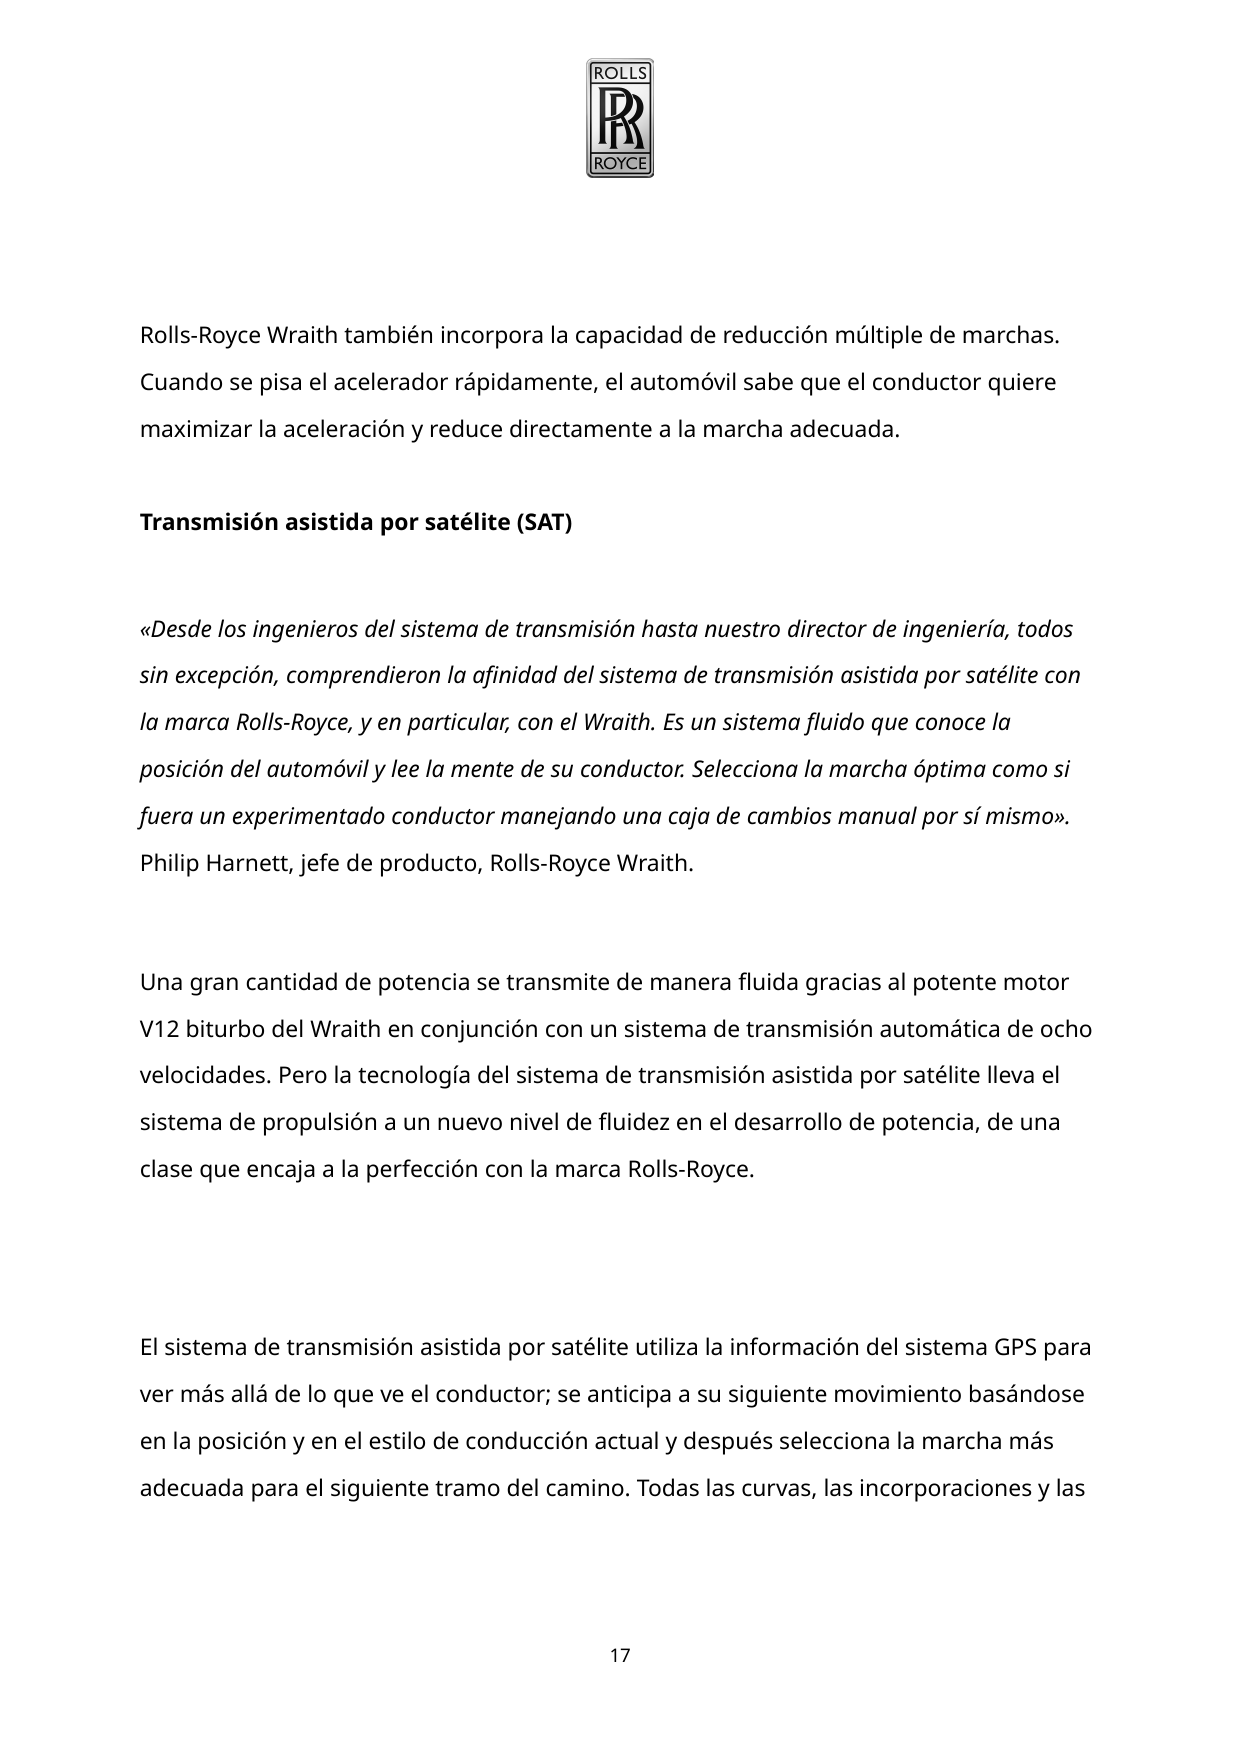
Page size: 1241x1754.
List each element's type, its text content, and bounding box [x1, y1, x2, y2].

picture [586, 58, 654, 178]
list Transmisión asistida por satélite (SAT) [139, 506, 1101, 537]
text «Desde los ingenieros del sistema de transmisión hasta nuestro director de ingeniería, todos sin excepción, comprendieron la afinidad del sistema de transmisión asistida por satélite con la marca Rolls-Royce, y en particular, con el Wraith. Es un sistema fluido que conoce la posición del automóvil y lee la mente de su conductor. Selecciona la marcha óptima como si fuera un experimentado conductor manejando una caja de cambios manual por sí mismo». Philip Harnett, jefe de producto, Rolls-Royce Wraith. [139, 612, 1101, 878]
text Una gran cantidad de potencia se transmite de manera fluida gracias al potente motor V12 biturbo del Wraith en conjunción con un sistema de transmisión automática de ocho velocidades. Pero la tecnología del sistema de transmisión asistida por satélite lleva el sistema de propulsión a un nuevo nivel de fluidez en el desarrollo de potencia, de una clase que encaja a la perfección con la marca Rolls-Royce. [139, 966, 1101, 1184]
list Rolls-Royce Wraith también incorpora la capacidad de reducción múltiple de marchas. Cuando se pisa el acelerador rápidamente, el automóvil sabe que el conductor quiere maximizar la aceleración y reduce directamente a la marcha adecuada. [139, 319, 1101, 444]
